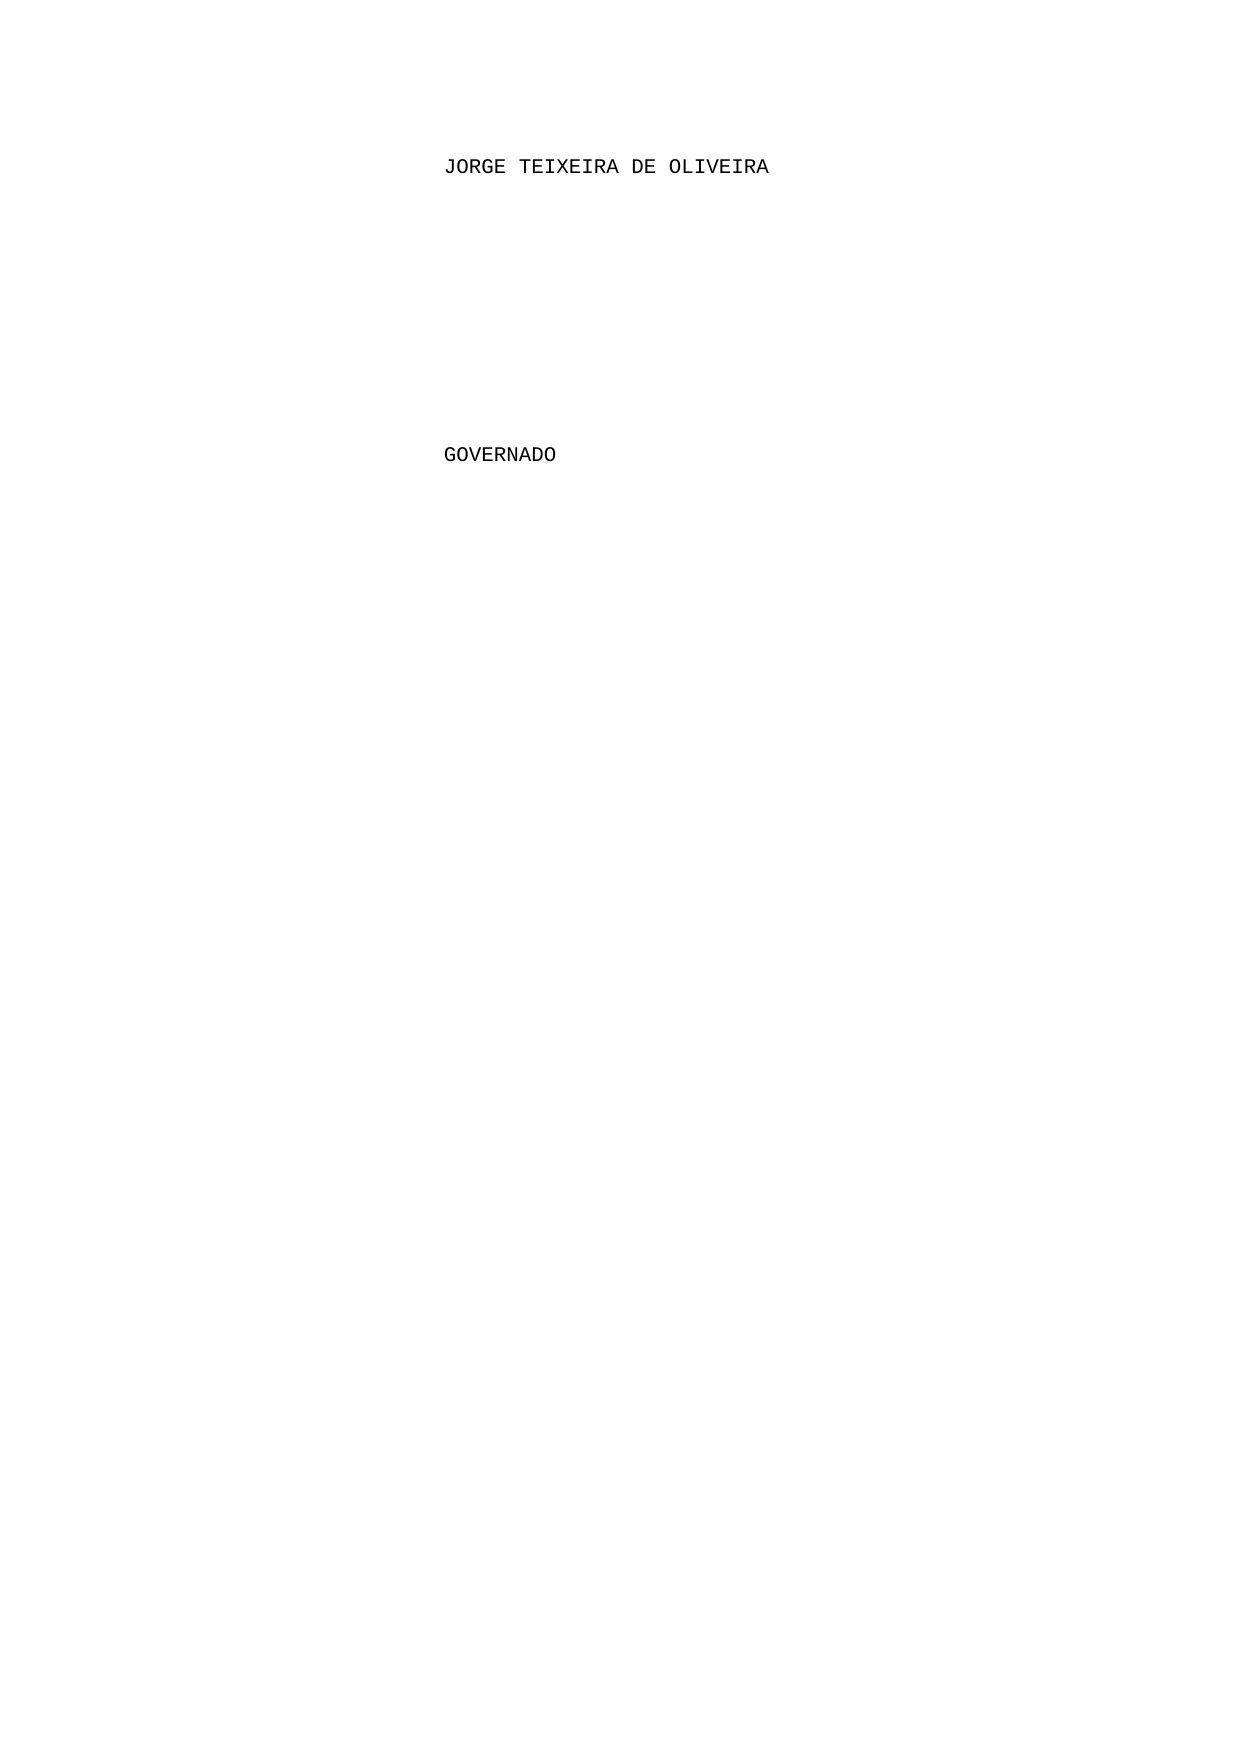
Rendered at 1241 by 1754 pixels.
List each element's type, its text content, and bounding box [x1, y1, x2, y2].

text JORGE TEIXEIRA DE OLIVEIRA [444, 83, 941, 184]
text GOVERNADO [444, 371, 941, 472]
